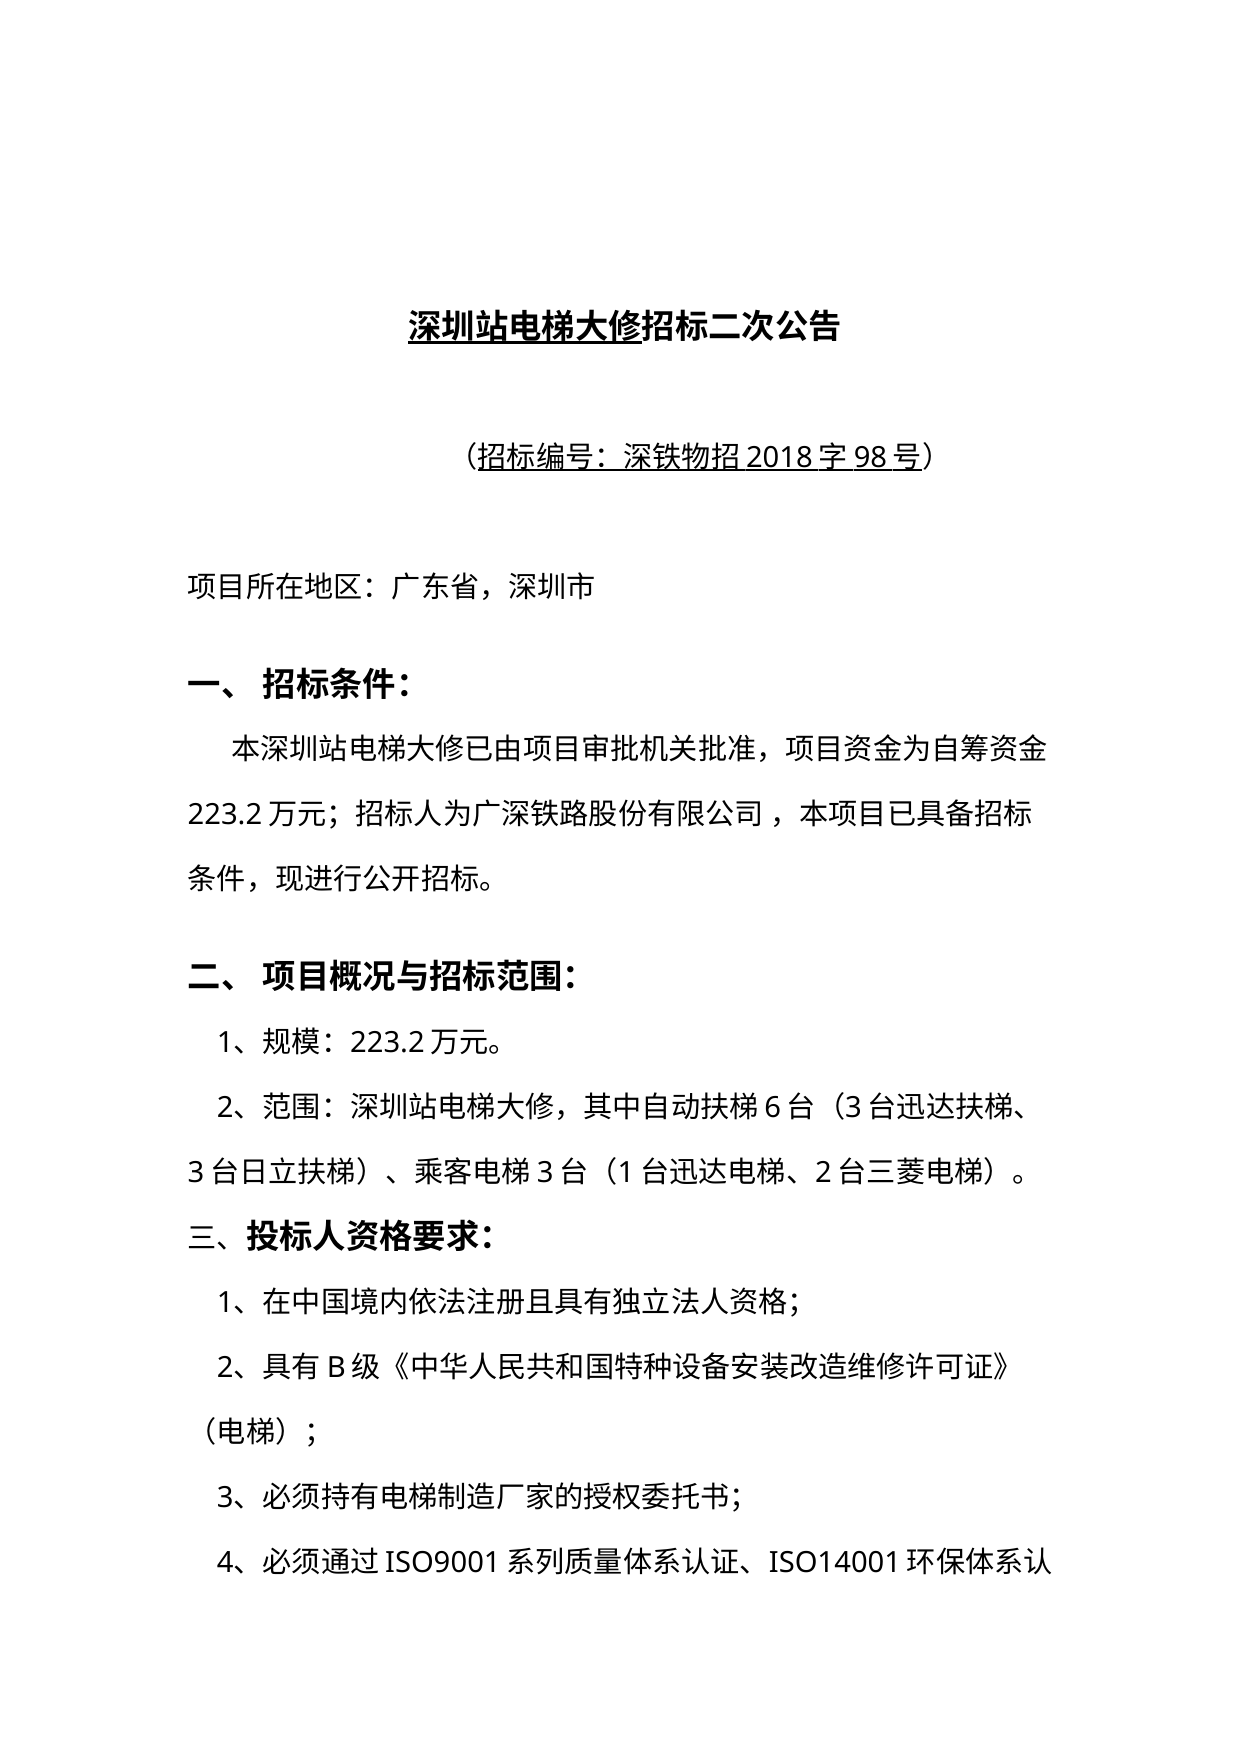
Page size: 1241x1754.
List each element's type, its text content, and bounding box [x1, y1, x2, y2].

list 项目概况与招标范围： [187, 942, 1053, 1007]
text 本深圳站电梯大修已由项目审批机关批准，项目资金为自筹资金223.2万元；招标人为广深铁路股份有限公司 ，本项目已具备招标条件，现进行公开招标。 [187, 714, 1053, 909]
text 2、具有B级《中华人民共和国特种设备安装改造维修许可证》（电梯）； [187, 1332, 1053, 1462]
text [187, 1527, 1053, 1592]
text 1、在中国境内依法注册且具有独立法人资格； [187, 1267, 1053, 1332]
text 2、范围：深圳站电梯大修，其中自动扶梯6台（3台迅达扶梯、3台日立扶梯）、乘客电梯3台（1台迅达电梯、2台三菱电梯）。 [187, 1072, 1053, 1202]
text （招标编号：深铁物招2018字98号） [187, 422, 1053, 487]
text 1、规模：223.2万元。 [187, 1007, 1053, 1072]
list 招标条件： [187, 649, 1053, 714]
text 三、投标人资格要求： [187, 1202, 1053, 1267]
text 深圳站电梯大修招标二次公告 [187, 292, 1053, 357]
text 项目所在地区：广东省，深圳市 [187, 552, 1053, 617]
text 3、必须持有电梯制造厂家的授权委托书； [187, 1462, 1053, 1527]
